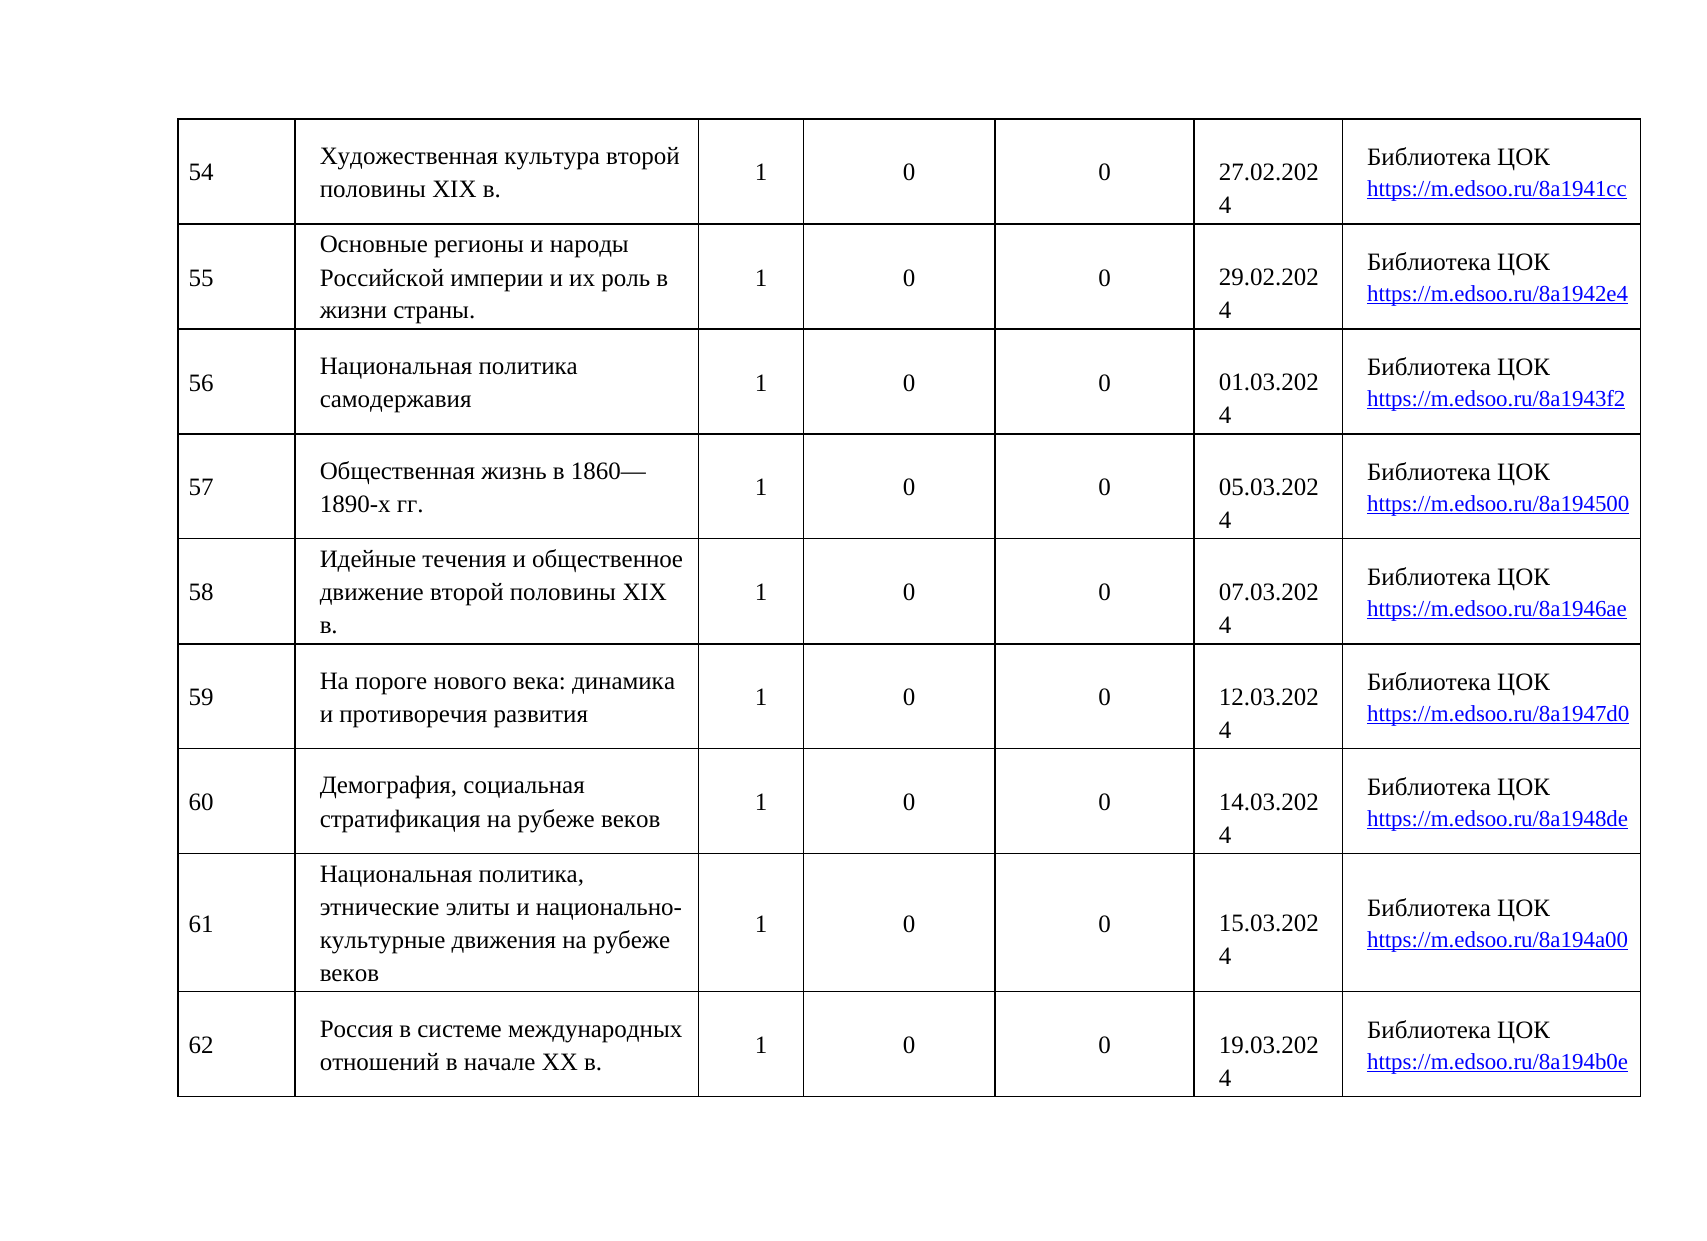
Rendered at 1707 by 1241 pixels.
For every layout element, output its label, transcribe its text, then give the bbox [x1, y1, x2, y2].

table_cell 62 [179, 992, 294, 1096]
table_cell Библиотека ЦОК https://m.edsoo.ru/8a194a00 [1343, 854, 1640, 991]
table_cell 27.02.2024 [1195, 120, 1342, 223]
table_cell 1 [699, 992, 803, 1096]
table_cell 0 [996, 225, 1193, 328]
table_cell 05.03.2024 [1195, 435, 1342, 538]
table_cell 0 [996, 749, 1193, 852]
table_cell 57 [179, 435, 294, 538]
table_cell 1 [699, 539, 803, 643]
table_cell Библиотека ЦОК https://m.edsoo.ru/8a1941cc [1343, 120, 1640, 223]
table_cell 55 [179, 225, 294, 328]
table_cell 0 [804, 749, 994, 852]
table_cell 19.03.2024 [1195, 992, 1342, 1096]
table_cell 0 [804, 435, 994, 538]
table_cell 60 [179, 749, 294, 852]
table_cell 54 [179, 120, 294, 223]
table_cell 58 [179, 539, 294, 643]
table_cell 0 [804, 539, 994, 643]
table_cell 0 [996, 992, 1193, 1096]
table_cell 0 [996, 120, 1193, 223]
table_cell Россия в системе международных отношений в начале XX в. [296, 992, 698, 1096]
table_cell Общественная жизнь в 1860—1890-х гг. [296, 435, 698, 538]
table_cell 0 [804, 120, 994, 223]
table_cell 1 [699, 120, 803, 223]
table_cell Основные регионы и народы Российской империи и их роль в жизни страны. [296, 225, 698, 328]
table_cell 1 [699, 854, 803, 991]
table_cell 12.03.2024 [1195, 645, 1342, 748]
table_cell 29.02.2024 [1195, 225, 1342, 328]
table_cell 1 [699, 645, 803, 748]
table_cell 59 [179, 645, 294, 748]
table_cell Библиотека ЦОК https://m.edsoo.ru/8a1942e4 [1343, 225, 1640, 328]
table_cell Библиотека ЦОК https://m.edsoo.ru/8a1948de [1343, 749, 1640, 852]
table_cell 0 [996, 435, 1193, 538]
table_cell Библиотека ЦОК https://m.edsoo.ru/8a1947d0 [1343, 645, 1640, 748]
table_cell 56 [179, 330, 294, 433]
table_cell 1 [699, 749, 803, 852]
table_cell Художественная культура второй половины XIX в. [296, 120, 698, 223]
table_cell 0 [996, 854, 1193, 991]
table_cell На пороге нового века: динамика и противоречия развития [296, 645, 698, 748]
table_cell Идейные течения и общественное движение второй половины XIX в. [296, 539, 698, 643]
table_cell 15.03.2024 [1195, 854, 1342, 991]
table_cell 0 [996, 645, 1193, 748]
table_cell 0 [804, 330, 994, 433]
table_cell Библиотека ЦОК https://m.edsoo.ru/8a194500 [1343, 435, 1640, 538]
table_cell 0 [804, 854, 994, 991]
table_cell 61 [179, 854, 294, 991]
table_cell Библиотека ЦОК https://m.edsoo.ru/8a194b0e [1343, 992, 1640, 1096]
table_cell 1 [699, 225, 803, 328]
table_cell 1 [699, 435, 803, 538]
table_cell Демография, социальная стратификация на рубеже веков [296, 749, 698, 852]
table_cell Библиотека ЦОК https://m.edsoo.ru/8a1943f2 [1343, 330, 1640, 433]
table_cell Национальная политика, этнические элиты и национально-культурные движения на рубеже веков [296, 854, 698, 991]
table_cell Национальная политика самодержавия [296, 330, 698, 433]
table_cell 0 [996, 539, 1193, 643]
table_cell 0 [804, 225, 994, 328]
table_cell 01.03.2024 [1195, 330, 1342, 433]
table_cell 07.03.2024 [1195, 539, 1342, 643]
table_cell 0 [804, 992, 994, 1096]
table_cell Библиотека ЦОК https://m.edsoo.ru/8a1946ae [1343, 539, 1640, 643]
table_cell 14.03.2024 [1195, 749, 1342, 852]
table_cell 0 [996, 330, 1193, 433]
table_cell 1 [699, 330, 803, 433]
table_cell 0 [804, 645, 994, 748]
